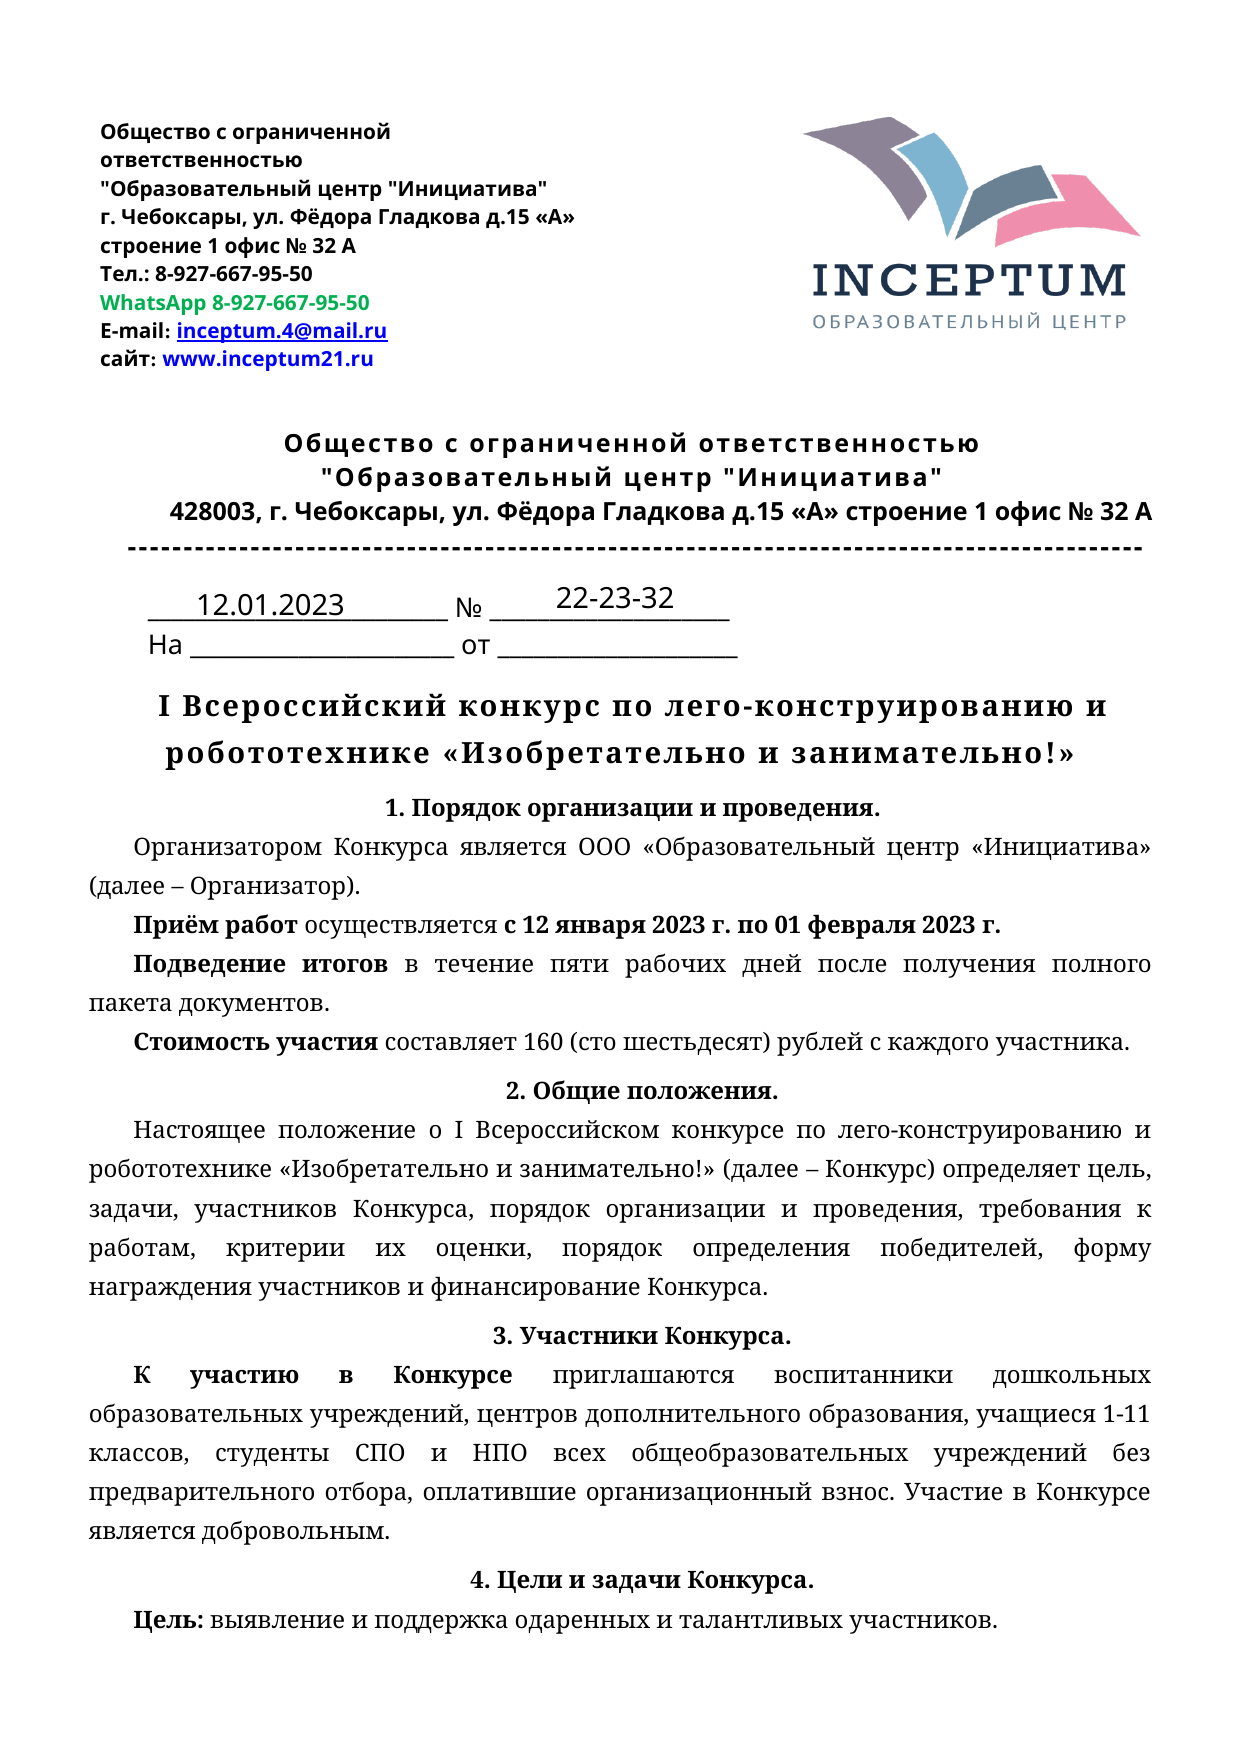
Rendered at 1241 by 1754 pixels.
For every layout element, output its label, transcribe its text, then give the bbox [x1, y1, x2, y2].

picture [802, 117, 1141, 330]
text 2. Общие положения. [89, 1074, 1152, 1107]
text 1. Порядок организации и проведения. [89, 791, 1152, 823]
table_header Общество с ограниченной ответственностью "Образовательный центр "Инициатива" 428003, г. Чебоксары, ул. Фёдора Гладкова д.15 «А» строение 1 офис № 32 А ------------------------------------------------------------------------------------------- [89, 426, 1174, 564]
text 3. Участники Конкурса. [89, 1319, 1152, 1351]
table_header [600, 117, 1152, 401]
table_header Общество с ограниченной ответственностью "Образовательный центр "Инициатива" г. Чебоксары, ул. Фёдора Гладкова д.15 «А» строение 1 офис № 32 А Тел.: 8-927-667-95-50 WhatsApp 8-927-667-95-50 E-mail: inceptum.4@mail.ru сайт: www.inceptum21.ru [89, 117, 600, 401]
text 4. Цели и задачи Конкурса. [89, 1563, 1152, 1596]
text К участию в Конкурсе приглашаются воспитанники дошкольных образовательных учреждений, центров дополнительного образования, учащиеся 1-11 классов, студенты СПО и НПО всех общеобразовательных учреждений без предварительного отбора, оплатившие организационный взнос. Участие в Конкурсе является добровольным. [89, 1358, 1152, 1547]
text Организатором Конкурса является ООО «Образовательный центр «Инициатива» (далее – Организатор). [89, 829, 1152, 901]
text I Всероссийский конкурс по лего-конструированию и робототехнике «Изобретательно и занимательно!» [89, 685, 1152, 772]
text Цель: выявление и поддержка одаренных и талантливых участников. [89, 1602, 1152, 1635]
text Настоящее положение о I Всероссийском конкурсе по лего-конструированию и робототехнике «Изобретательно и занимательно!» (далее – Конкурс) определяет цель, задачи, участников Конкурса, порядок организации и проведения, требования к работам, критерии их оценки, порядок определения победителей, форму награждения участников и финансирование Конкурса. [89, 1113, 1152, 1302]
text На ______________________ от ____________________ [89, 626, 1152, 662]
text Приём работ осуществляется с 12 января 2023 г. по 01 февраля 2023 г. [89, 908, 1152, 940]
text _________________________ № ____________________ [89, 589, 1152, 626]
text Стоимость участия составляет 160 (сто шестьдесят) рублей с каждого участника. [89, 1025, 1152, 1057]
text Подведение итогов в течение пяти рабочих дней после получения полного пакета документов. [89, 947, 1152, 1018]
